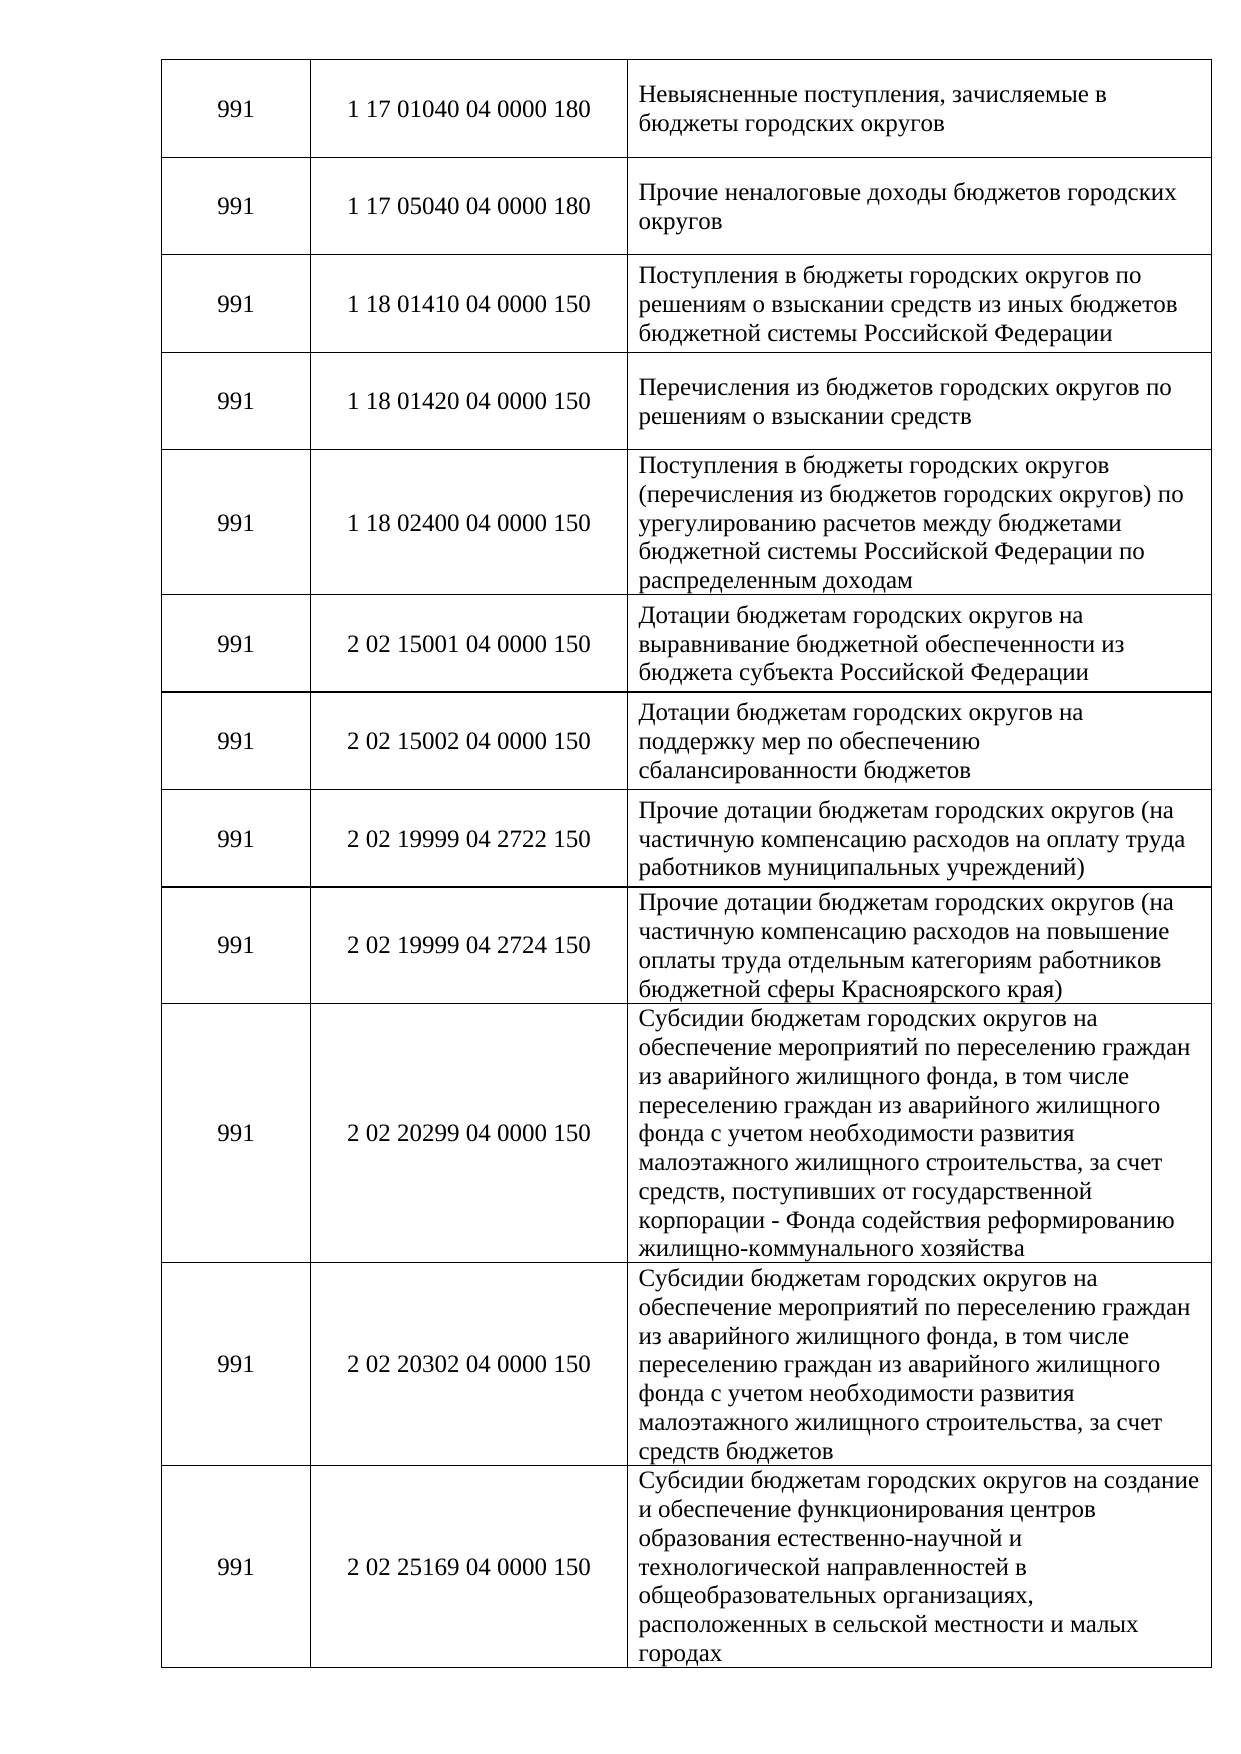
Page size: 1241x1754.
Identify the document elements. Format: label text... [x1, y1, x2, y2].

table_cell 1 18 02400 04 0000 150 [311, 450, 627, 594]
table_cell 2 02 19999 04 2722 150 [311, 790, 627, 886]
table_cell Дотации бюджетам городских округов на выравнивание бюджетной обеспеченности из бюджета субъекта Российской Федерации [628, 595, 1211, 691]
table_cell 1 18 01420 04 0000 150 [311, 353, 627, 449]
table_cell 1 17 05040 04 0000 180 [311, 158, 627, 254]
table_cell Субсидии бюджетам городских округов на обеспечение мероприятий по переселению граждан из аварийного жилищного фонда, в том числе переселению граждан из аварийного жилищного фонда с учетом необходимости развития малоэтажного жилищного строительства, за счет средств бюджетов [628, 1263, 1211, 1464]
table_cell 2 02 15001 04 0000 150 [311, 595, 627, 691]
table_cell 991 [162, 1263, 310, 1464]
table_cell 1 17 01040 04 0000 180 [311, 60, 627, 157]
table_cell 991 [162, 1466, 310, 1667]
table_cell Невыясненные поступления, зачисляемые в бюджеты городских округов [628, 60, 1211, 157]
table_cell Субсидии бюджетам городских округов на создание и обеспечение функционирования центров образования естественно-научной и технологической направленностей в общеобразовательных организациях, расположенных в сельской местности и малых городах [628, 1466, 1211, 1667]
table_cell 991 [162, 595, 310, 691]
table_cell Прочие дотации бюджетам городских округов (на частичную компенсацию расходов на оплату труда работников муниципальных учреждений) [628, 790, 1211, 886]
table_cell Поступления в бюджеты городских округов по решениям о взыскании средств из иных бюджетов бюджетной системы Российской Федерации [628, 255, 1211, 352]
table_cell 991 [162, 158, 310, 254]
table_cell Дотации бюджетам городских округов на поддержку мер по обеспечению сбалансированности бюджетов [628, 693, 1211, 789]
table_cell Прочие дотации бюджетам городских округов (на частичную компенсацию расходов на повышение оплаты труда отдельным категориям работников бюджетной сферы Красноярского края) [628, 888, 1211, 1002]
table_cell 991 [162, 888, 310, 1002]
table_cell 2 02 20302 04 0000 150 [311, 1263, 627, 1464]
table_cell 2 02 25169 04 0000 150 [311, 1466, 627, 1667]
table_cell Поступления в бюджеты городских округов (перечисления из бюджетов городских округов) по урегулированию расчетов между бюджетами бюджетной системы Российской Федерации по распределенным доходам [628, 450, 1211, 594]
table_cell 991 [162, 60, 310, 157]
table_cell 1 18 01410 04 0000 150 [311, 255, 627, 352]
table_cell 991 [162, 353, 310, 449]
table_cell 2 02 19999 04 2724 150 [311, 888, 627, 1002]
table_cell Субсидии бюджетам городских округов на обеспечение мероприятий по переселению граждан из аварийного жилищного фонда, в том числе переселению граждан из аварийного жилищного фонда с учетом необходимости развития малоэтажного жилищного строительства, за счет средств, поступивших от государственной корпорации - Фонда содействия реформированию жилищно-коммунального хозяйства [628, 1004, 1211, 1262]
table_cell 991 [162, 1004, 310, 1262]
table_cell 2 02 20299 04 0000 150 [311, 1004, 627, 1262]
table_cell 991 [162, 255, 310, 352]
table_cell Прочие неналоговые доходы бюджетов городских округов [628, 158, 1211, 254]
table_cell 991 [162, 790, 310, 886]
table_cell 991 [162, 450, 310, 594]
table_cell 991 [162, 693, 310, 789]
table_cell 2 02 15002 04 0000 150 [311, 693, 627, 789]
table_cell Перечисления из бюджетов городских округов по решениям о взыскании средств [628, 353, 1211, 449]
